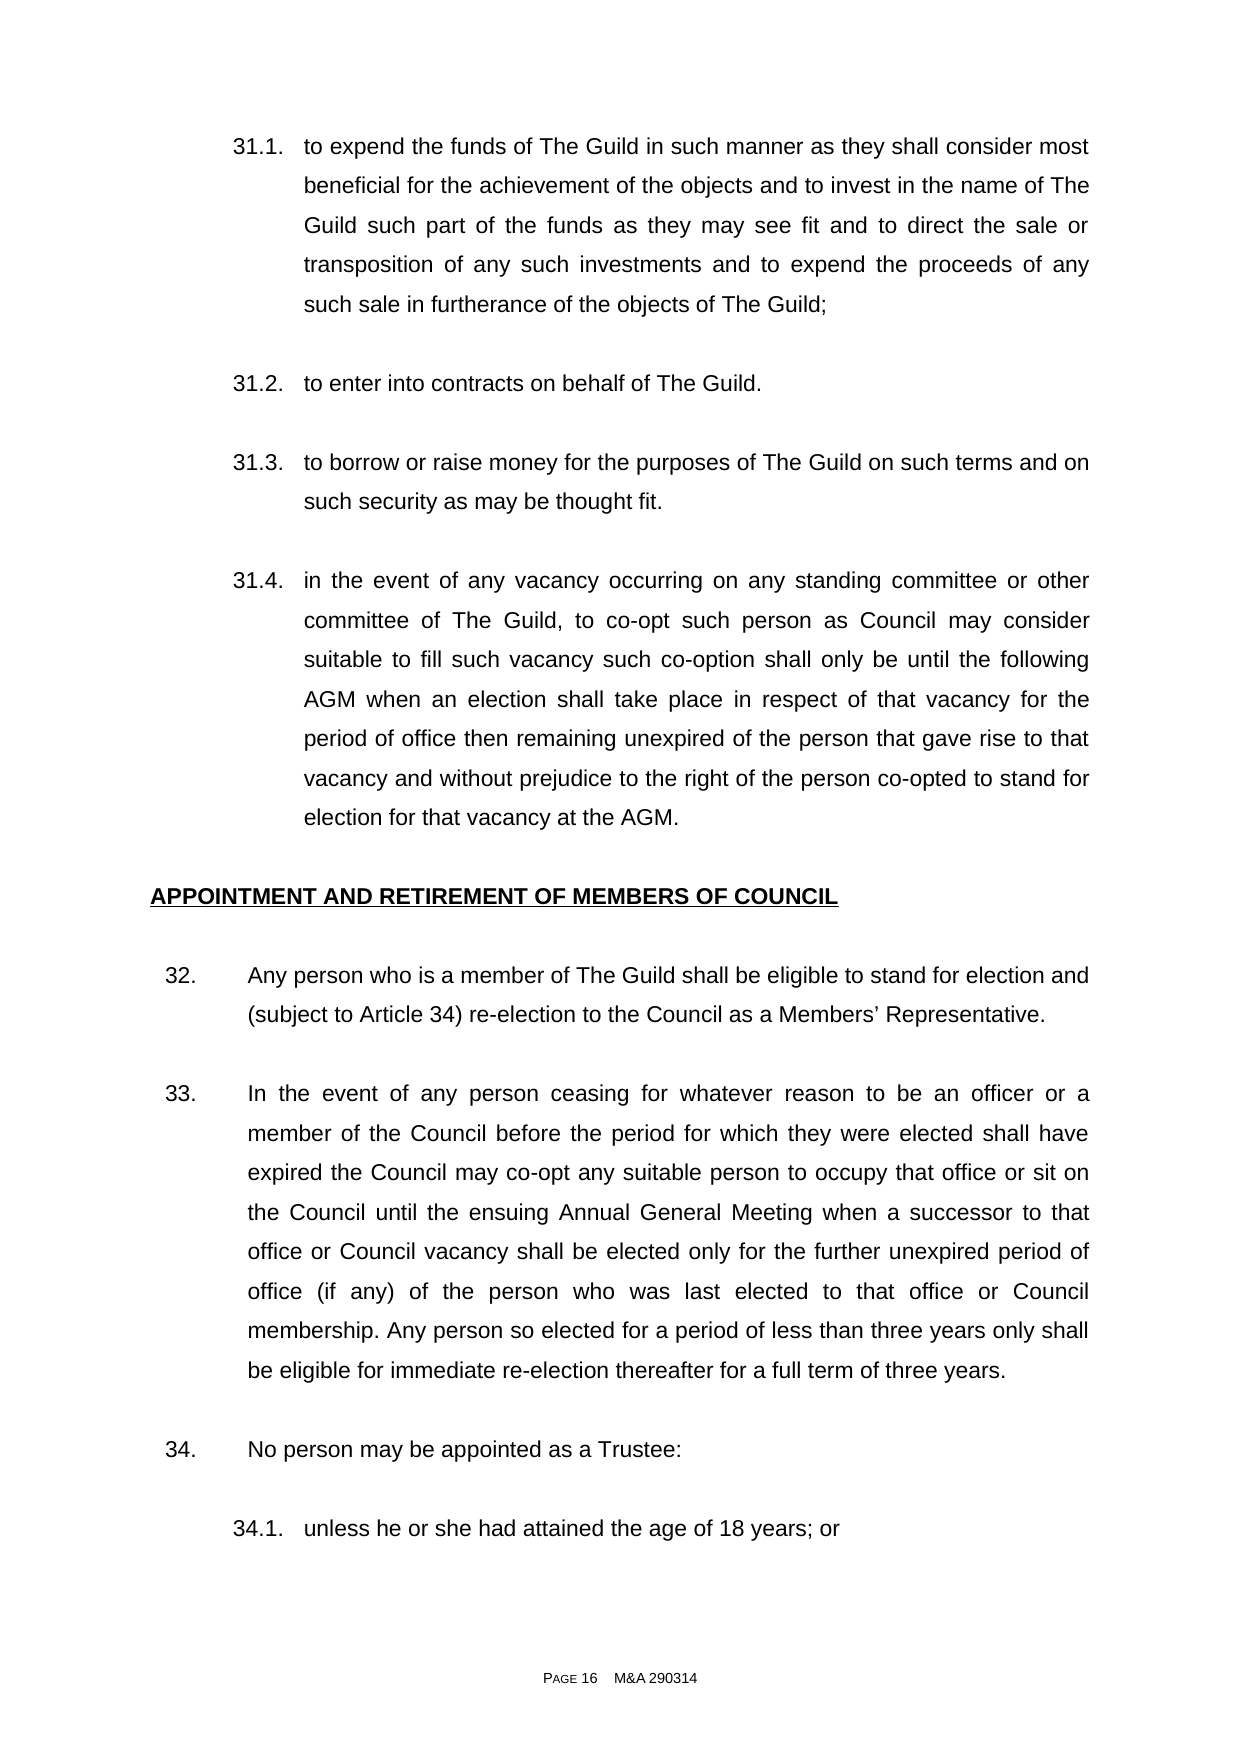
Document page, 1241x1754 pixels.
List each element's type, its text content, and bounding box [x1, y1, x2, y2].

list to expend the funds of The Guild in such manner as they shall consider most beneficial for the achievement of the objects and to invest in the name of The Guild such part of the funds as they may see fit and to direct the sale or transposition of any such investments and to expend the proceeds of any such sale in furtherance of the objects of The Guild; [233, 133, 1090, 317]
list in the event of any vacancy occurring on any standing committee or other committee of The Guild, to co-opt such person as Council may consider suitable to fill such vacancy such co-option shall only be until the following AGM when an election shall take place in respect of that vacancy for the period of office then remaining unexpired of the person that gave rise to that vacancy and without prejudice to the right of the person co-opted to stand for election for that vacancy at the AGM. [233, 567, 1090, 830]
text APPOINTMENT AND RETIREMENT OF MEMBERS OF COUNCIL [150, 883, 1090, 909]
list In the event of any person ceasing for whatever reason to be an officer or a member of the Council before the period for which they were elected shall have expired the Council may co-opt any suitable person to occupy that office or sit on the Council until the ensuing Annual General Meeting when a successor to that office or Council vacancy shall be elected only for the further unexpired period of office (if any) of the person who was last elected to that office or Council membership. Any person so elected for a period of less than three years only shall be eligible for immediate re-election thereafter for a full term of three years. [165, 1080, 1090, 1383]
list to borrow or raise money for the purposes of The Guild on such terms and on such security as may be thought fit. [233, 449, 1090, 514]
list to enter into contracts on behalf of The Guild. [233, 370, 1090, 396]
list No person may be appointed as a Trustee: [165, 1436, 1090, 1462]
list unless he or she had attained the age of 18 years; or [233, 1515, 1090, 1541]
list Any person who is a member of The Guild shall be eligible to stand for election and (subject to Article 34) re-election to the Council as a Members’ Representative. [165, 962, 1090, 1028]
